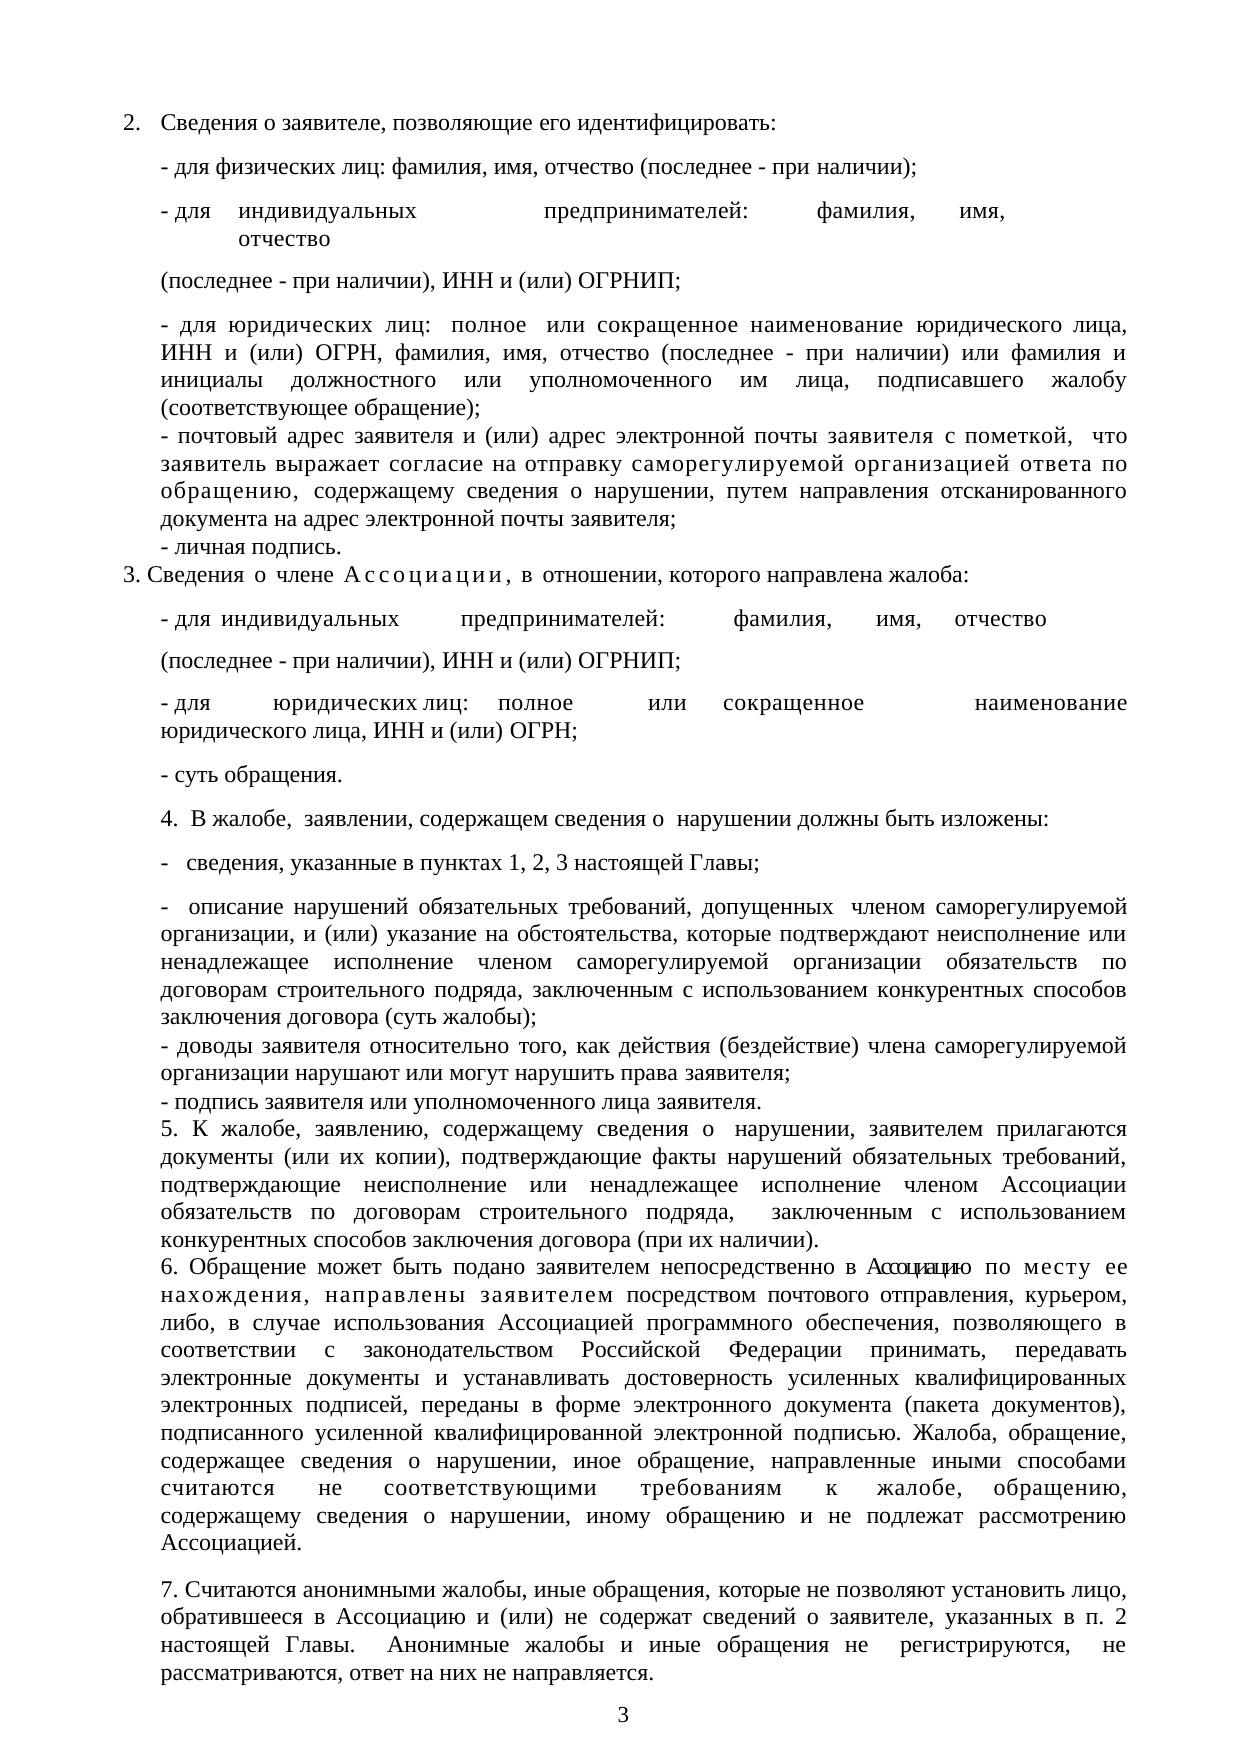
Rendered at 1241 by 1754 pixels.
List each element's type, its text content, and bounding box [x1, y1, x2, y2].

text - суть обращения. [160, 760, 1128, 787]
text - для юридических лиц: полное или сокращенное наименование юридического лица, ИНН и (или) ОГРН; [160, 688, 1128, 743]
text 3. Сведения о члене Ассоциации, в отношении, которого направлена жалоба: [123, 560, 1128, 588]
text - для физических лиц: фамилия, имя, отчество (последнее - при наличии); [160, 152, 1128, 180]
text - личная подпись. [160, 532, 1128, 560]
text - для индивидуальных предпринимателей: фамилия, имя, отчество [160, 604, 1128, 632]
text 7. Считаются анонимными жалобы, иные обращения, которые не позволяют установить лицо, обратившееся в Ассоциацию и (или) не содержат сведений о заявителе, указанных в п. 2 настоящей Главы. Анонимные жалобы и иные обращения не регистрируются, не рассматриваются, ответ на них не направляется. [160, 1575, 1128, 1685]
text - для индивидуальных предпринимателей: фамилия, имя, отчество [160, 196, 1128, 252]
list Сведения о заявителе, позволяющие его идентифицировать: [123, 108, 1128, 136]
text 5. К жалобе, заявлению, содержащему сведения о нарушении, заявителем прилагаются документы (или их копии), подтверждающие факты нарушений обязательных требований, подтверждающие неисполнение или ненадлежащее исполнение членом Ассоциации обязательств по договорам строительного подряда, заключенным с использованием конкурентных способов заключения договора (при их наличии). [160, 1114, 1128, 1252]
text - почтовый адрес заявителя и (или) адрес электронной почты заявителя с пометкой, что заявитель выражает согласие на отправку саморегулируемой организацией ответа по обращению, содержащему сведения о нарушении, путем направления отсканированного документа на адрес электронной почты заявителя; [160, 421, 1128, 532]
text - доводы заявителя относительно того, как действия (бездействие) члена саморегулируемой организации нарушают или могут нарушить права заявителя; [160, 1031, 1128, 1086]
text (последнее - при наличии), ИНН и (или) ОГРНИП; [160, 266, 1128, 294]
text (последнее - при наличии), ИНН и (или) ОГРНИП; [160, 646, 1128, 674]
text - подпись заявителя или уполномоченного лица заявителя. [160, 1087, 1128, 1114]
text 6. Обращение может быть подано заявителем непосредственно в Ассоциацию по месту ее нахождения, направлены заявителем посредством почтового отправления, курьером, либо, в случае использования Ассоциацией программного обеспечения, позволяющего в соответствии с законодательством Российской Федерации принимать, передавать электронные документы и устанавливать достоверность усиленных квалифицированных электронных подписей, переданы в форме электронного документа (пакета документов), подписанного усиленной квалифицированной электронной подписью. Жалоба, обращение, содержащее сведения о нарушении, иное обращение, направленные иными способами считаются не соответствующими требованиям к жалобе, обращению, содержащему сведения о нарушении, иному обращению и не подлежат рассмотрению Ассоциацией. [160, 1252, 1128, 1556]
text 4. В жалобе, заявлении, содержащем сведения о нарушении должны быть изложены: [160, 804, 1128, 831]
text - описание нарушений обязательных требований, допущенных членом саморегулируемой организации, и (или) указание на обстоятельства, которые подтверждают неисполнение или ненадлежащее исполнение членом саморегулируемой организации обязательств по договорам строительного подряда, заключенным с использованием конкурентных способов заключения договора (суть жалобы); [160, 892, 1128, 1030]
text - сведения, указанные в пунктах 1, 2, 3 настоящей Главы; [160, 848, 1128, 875]
text - для юридических лиц: полное или сокращенное наименование юридического лица, ИНН и (или) ОГРН, фамилия, имя, отчество (последнее - при наличии) или фамилия и инициалы должностного или уполномоченного им лица, подписавшего жалобу (соответствующее обращение); [160, 310, 1128, 421]
